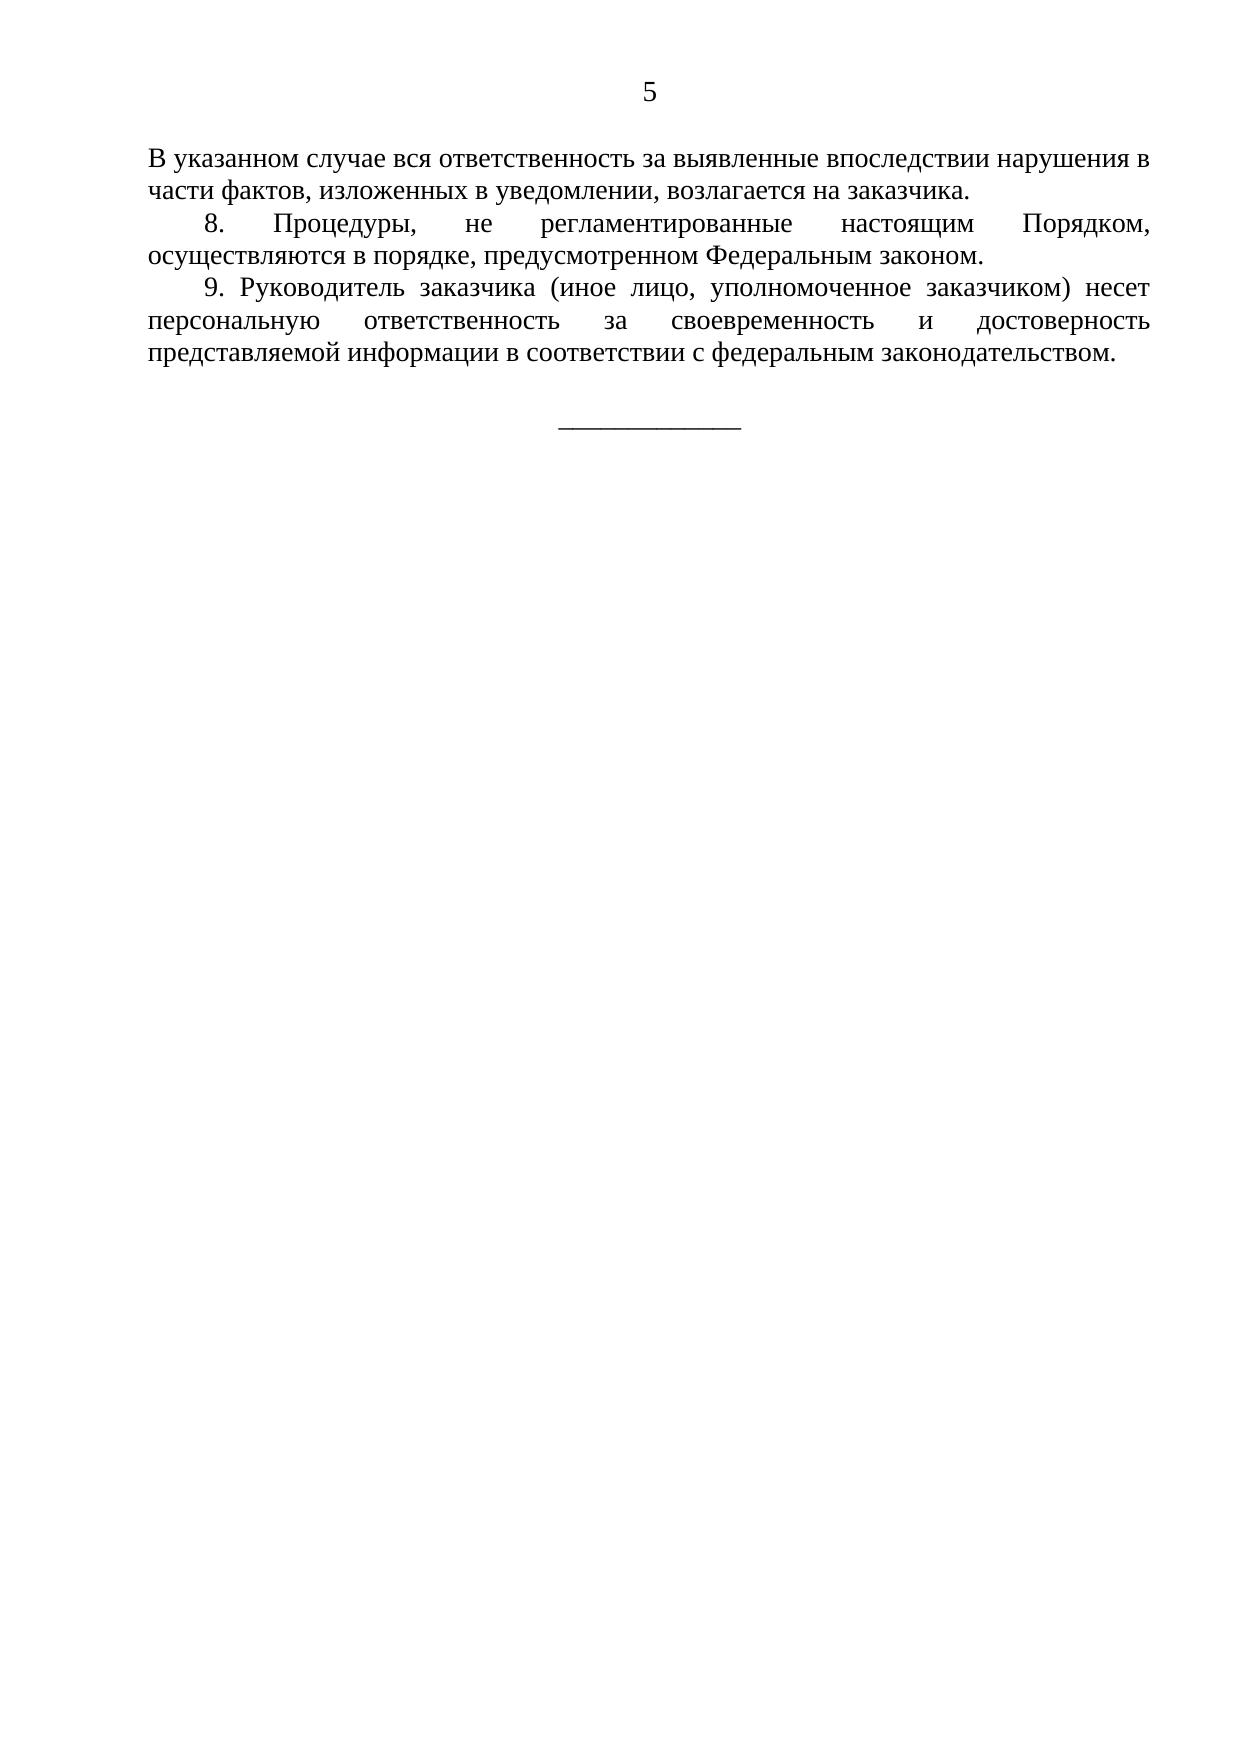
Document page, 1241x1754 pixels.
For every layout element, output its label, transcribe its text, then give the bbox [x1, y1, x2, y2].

text 9. Руководитель заказчика (иное лицо, уполномоченное заказчиком) несет персональную ответственность за своевременность и достоверность представляемой информации в соответствии с федеральным законодательством. [148, 271, 1152, 368]
text _____________ [148, 400, 1152, 432]
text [148, 141, 1152, 206]
text 8. Процедуры, не регламентированные настоящим Порядком, осуществляются в порядке, предусмотренном Федеральным законом. [148, 206, 1152, 271]
